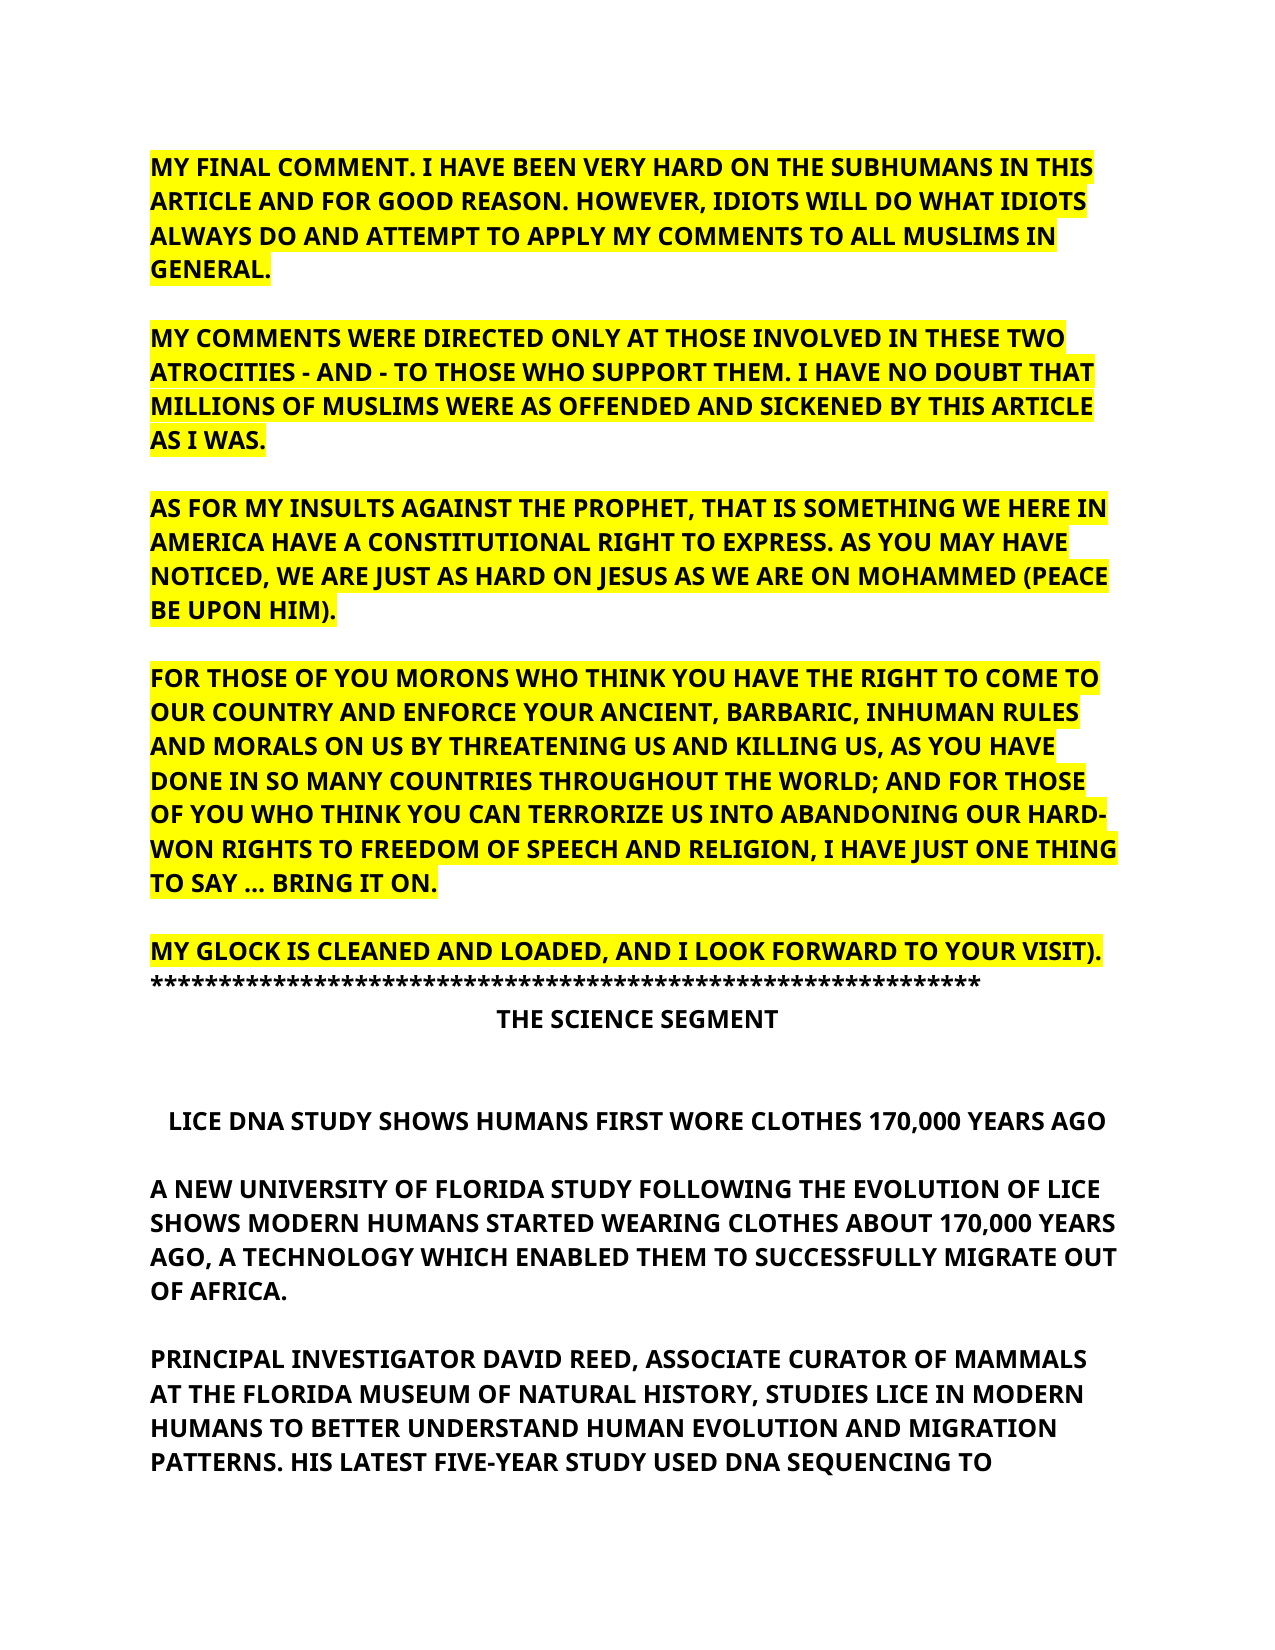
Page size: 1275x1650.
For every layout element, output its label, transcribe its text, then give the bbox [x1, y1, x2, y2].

text MY GLOCK IS CLEANED AND LOADED, AND I LOOK FORWARD TO YOUR VISIT). [150, 933, 1125, 967]
text THE SCIENCE SEGMENT [150, 1002, 1125, 1036]
text MY COMMENTS WERE DIRECTED ONLY AT THOSE INVOLVED IN THESE TWO ATROCITIES - AND - TO THOSE WHO SUPPORT THEM. I HAVE NO DOUBT THAT MILLIONS OF MUSLIMS WERE AS OFFENDED AND SICKENED BY THIS ARTICLE AS I WAS. [150, 320, 1125, 457]
text FOR THOSE OF YOU MORONS WHO THINK YOU HAVE THE RIGHT TO COME TO OUR COUNTRY AND ENFORCE YOUR ANCIENT, BARBARIC, INHUMAN RULES AND MORALS ON US BY THREATENING US AND KILLING US, AS YOU HAVE DONE IN SO MANY COUNTRIES THROUGHOUT THE WORLD; AND FOR THOSE OF YOU WHO THINK YOU CAN TERRORIZE US INTO ABANDONING OUR HARD-WON RIGHTS TO FREEDOM OF SPEECH AND RELIGION, I HAVE JUST ONE THING TO SAY ... BRING IT ON. [438, 661, 1125, 899]
text AS FOR MY INSULTS AGAINST THE PROPHET, THAT IS SOMETHING WE HERE IN AMERICA HAVE A CONSTITUTIONAL RIGHT TO EXPRESS. AS YOU MAY HAVE NOTICED, WE ARE JUST AS HARD ON JESUS AS WE ARE ON MOHAMMED (PEACE BE UPON HIM). [337, 491, 1125, 627]
text A NEW UNIVERSITY OF FLORIDA STUDY FOLLOWING THE EVOLUTION OF LICE SHOWS MODERN HUMANS STARTED WEARING CLOTHES ABOUT 170,000 YEARS AGO, A TECHNOLOGY WHICH ENABLED THEM TO SUCCESSFULLY MIGRATE OUT OF AFRICA. [150, 1172, 1125, 1308]
text LICE DNA STUDY SHOWS HUMANS FIRST WORE CLOTHES 170,000 YEARS AGO [150, 1104, 1125, 1138]
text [150, 1342, 1125, 1478]
text MY FINAL COMMENT. I HAVE BEEN VERY HARD ON THE SUBHUMANS IN THIS ARTICLE AND FOR GOOD REASON. HOWEVER, IDIOTS WILL DO WHAT IDIOTS ALWAYS DO AND ATTEMPT TO APPLY MY COMMENTS TO ALL MUSLIMS IN GENERAL. [271, 150, 1125, 286]
text ************************************************************* [150, 967, 1125, 1002]
